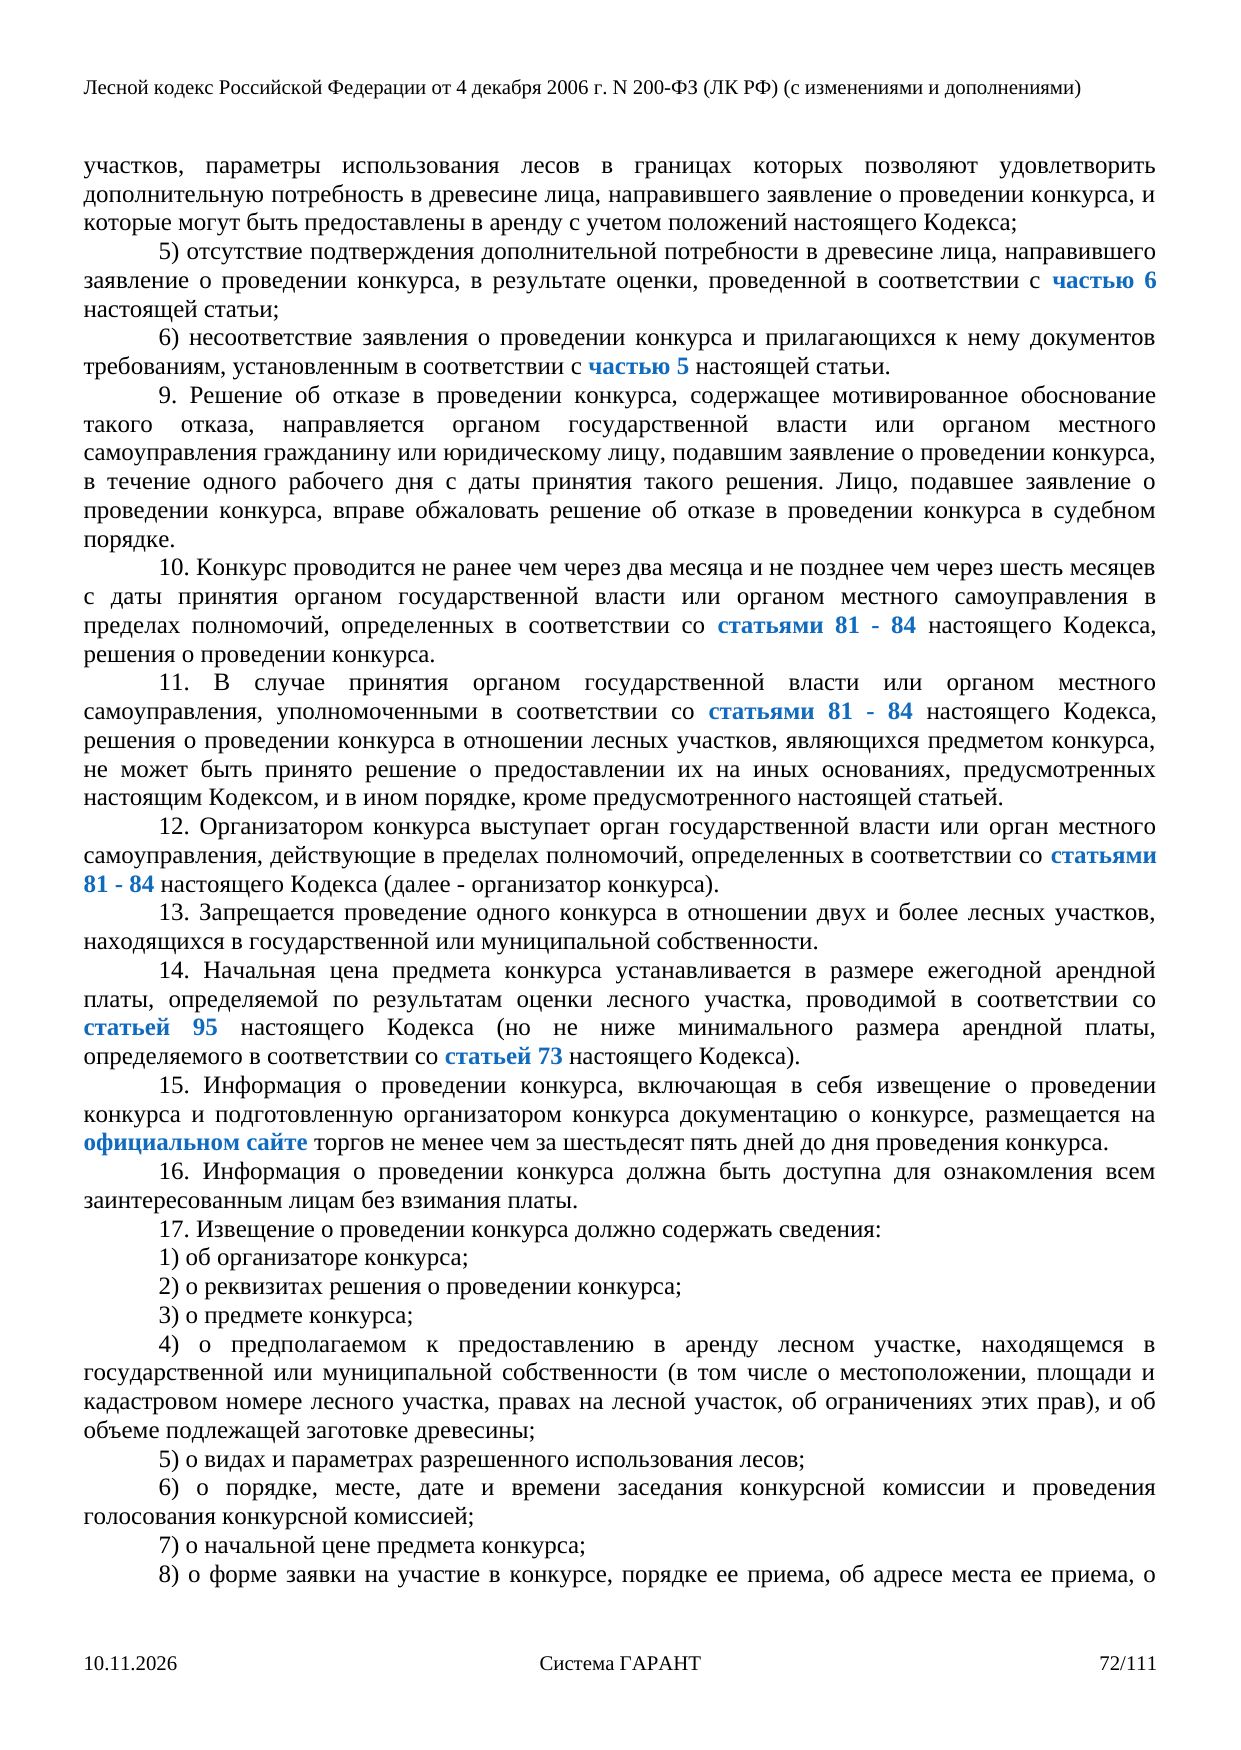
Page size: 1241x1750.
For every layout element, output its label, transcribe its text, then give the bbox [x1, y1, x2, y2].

text 14. Начальная цена предмета конкурса устанавливается в размере ежегодной арендной платы, определяемой по результатам оценки лесного участка, проводимой в соответствии со статьей 95 настоящего Кодекса (но не ниже минимального размера арендной платы, определяемого в соответствии со статьей 73 настоящего Кодекса). [83, 955, 1157, 1070]
text 17. Извещение о проведении конкурса должно содержать сведения: [83, 1214, 1157, 1242]
text 15. Информация о проведении конкурса, включающая в себя извещение о проведении конкурса и подготовленную организатором конкурса документацию о конкурсе, размещается на официальном сайте торгов не менее чем за шестьдесят пять дней до дня проведения конкурса. [83, 1070, 1157, 1156]
text 5) о видах и параметрах разрешенного использования лесов; [83, 1444, 1157, 1472]
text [83, 150, 1157, 236]
text 9. Решение об отказе в проведении конкурса, содержащее мотивированное обоснование такого отказа, направляется органом государственной власти или органом местного самоуправления гражданину или юридическому лицу, подавшим заявление о проведении конкурса, в течение одного рабочего дня с даты принятия такого решения. Лицо, подавшее заявление о проведении конкурса, вправе обжаловать решение об отказе в проведении конкурса в судебном порядке. [83, 380, 1157, 552]
text 5) отсутствие подтверждения дополнительной потребности в древесине лица, направившего заявление о проведении конкурса, в результате оценки, проведенной в соответствии с частью 6 настоящей статьи; [83, 236, 1157, 322]
text 7) о начальной цене предмета конкурса; [83, 1530, 1157, 1559]
text 3) о предмете конкурса; [83, 1300, 1157, 1329]
text 6) несоответствие заявления о проведении конкурса и прилагающихся к нему документов требованиям, установленным в соответствии с частью 5 настоящей статьи. [83, 322, 1157, 380]
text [83, 1559, 1157, 1587]
text 13. Запрещается проведение одного конкурса в отношении двух и более лесных участков, находящихся в государственной или муниципальной собственности. [83, 897, 1157, 955]
text 11. В случае принятия органом государственной власти или органом местного самоуправления, уполномоченными в соответствии со статьями 81 - 84 настоящего Кодекса, решения о проведении конкурса в отношении лесных участков, являющихся предметом конкурса, не может быть принято решение о предоставлении их на иных основаниях, предусмотренных настоящим Кодексом, и в ином порядке, кроме предусмотренного настоящей статьей. [83, 667, 1157, 811]
text 12. Организатором конкурса выступает орган государственной власти или орган местного самоуправления, действующие в пределах полномочий, определенных в соответствии со статьями 81 - 84 настоящего Кодекса (далее - организатор конкурса). [83, 811, 1157, 897]
text 2) о реквизитах решения о проведении конкурса; [83, 1271, 1157, 1300]
text 6) о порядке, месте, дате и времени заседания конкурсной комиссии и проведения голосования конкурсной комиссией; [83, 1472, 1157, 1530]
text 10. Конкурс проводится не ранее чем через два месяца и не позднее чем через шесть месяцев с даты принятия органом государственной власти или органом местного самоуправления в пределах полномочий, определенных в соответствии со статьями 81 - 84 настоящего Кодекса, решения о проведении конкурса. [83, 552, 1157, 667]
text 1) об организаторе конкурса; [83, 1242, 1157, 1271]
text 16. Информация о проведении конкурса должна быть доступна для ознакомления всем заинтересованным лицам без взимания платы. [83, 1156, 1157, 1214]
text 4) о предполагаемом к предоставлению в аренду лесном участке, находящемся в государственной или муниципальной собственности (в том числе о местоположении, площади и кадастровом номере лесного участка, правах на лесной участок, об ограничениях этих прав), и об объеме подлежащей заготовке древесины; [83, 1329, 1157, 1444]
